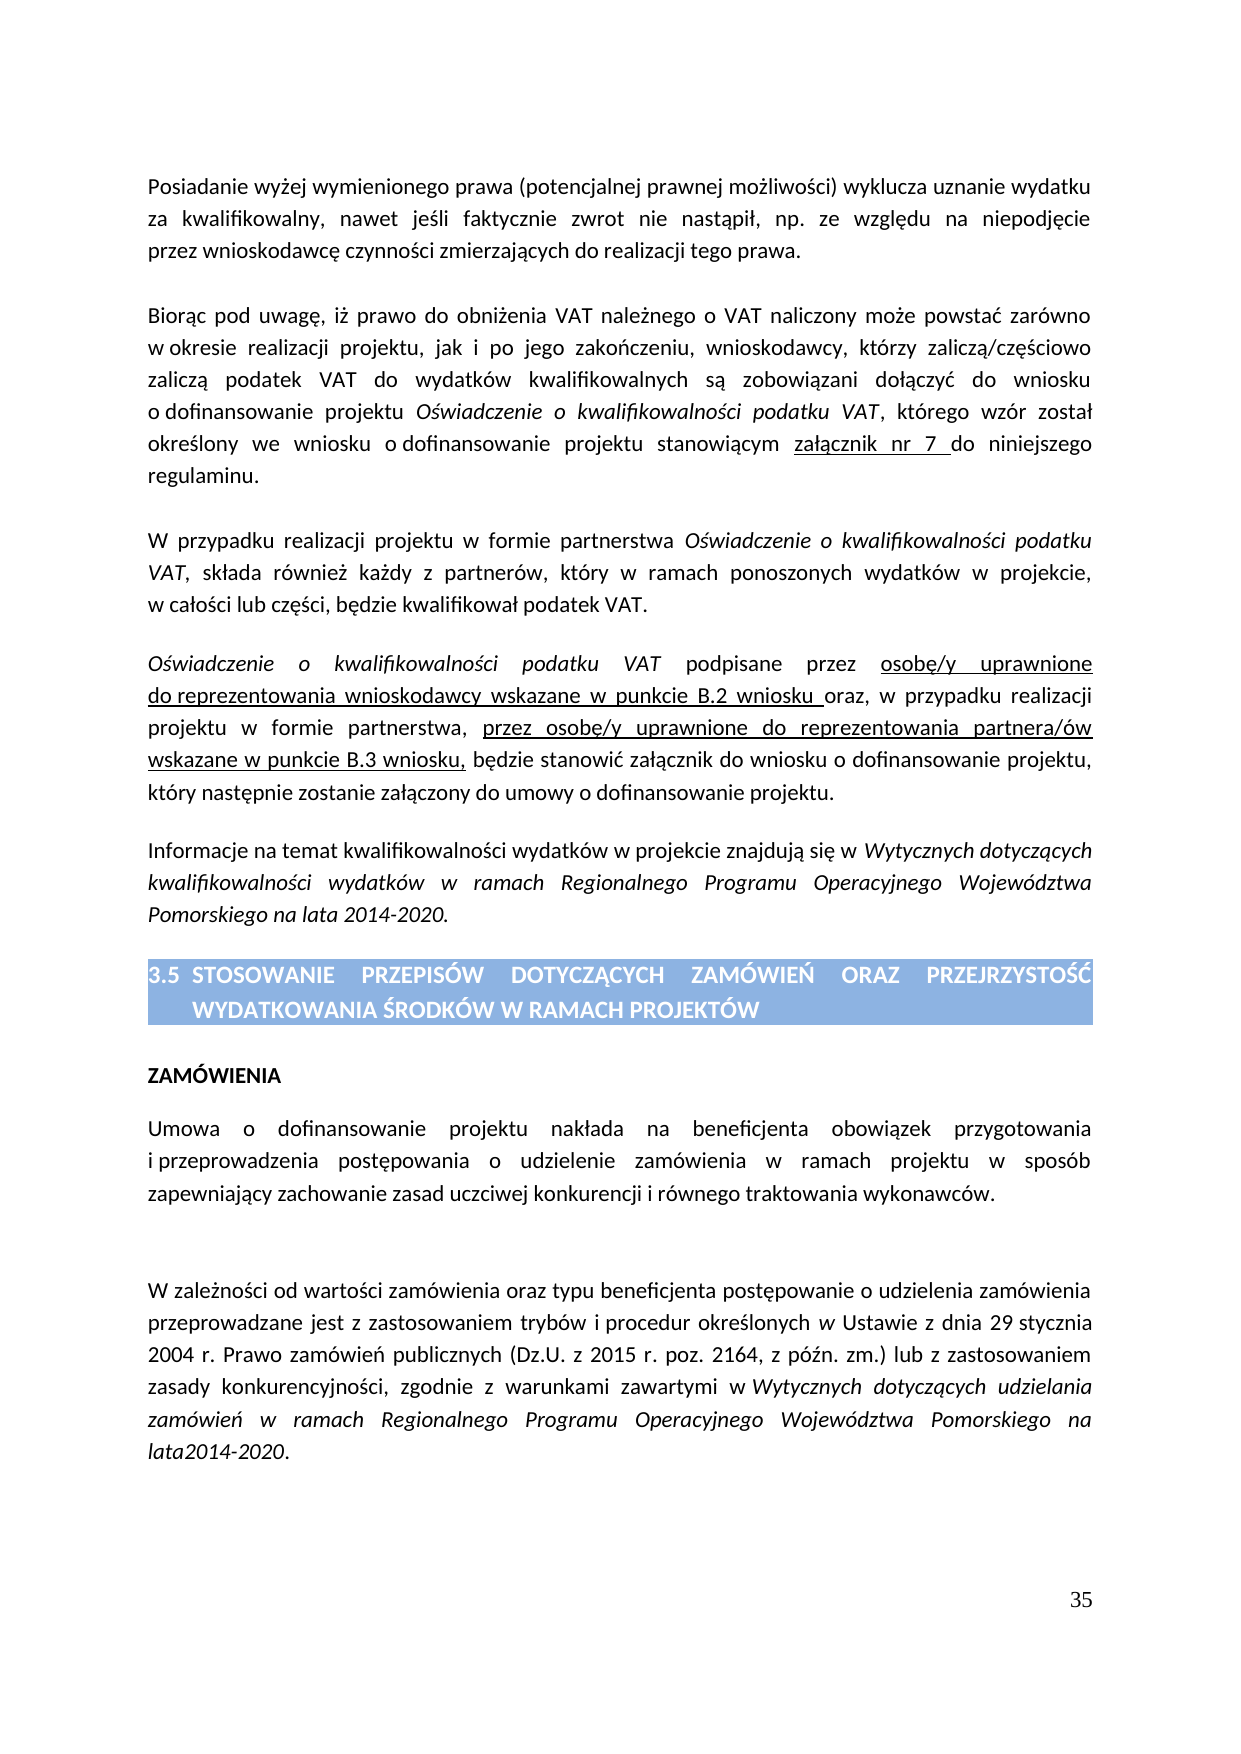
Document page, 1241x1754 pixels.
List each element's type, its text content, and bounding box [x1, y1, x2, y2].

list STOSOWANIE PRZEPISÓW DOTYCZĄCYCH ZAMÓWIEŃ ORAZ PRZEJRZYSTOŚĆ WYDATKOWANIA ŚRODKÓW W RAMACH PROJEKTÓW [148, 959, 1093, 1025]
text W zależności od wartości zamówienia oraz typu beneficjenta postępowanie o udzielenia zamówienia przeprowadzane jest z zastosowaniem trybów i procedur określonych w Ustawie z dnia 29 stycznia 2004 r. Prawo zamówień publicznych (Dz.U. z 2015 r. poz. 2164, z późn. zm.) lub z zastosowaniem zasady konkurencyjności, zgodnie z warunkami zawartymi w Wytycznych dotyczących udzielania zamówień w ramach Regionalnego Programu Operacyjnego Województwa Pomorskiego na lata2014-2020. [148, 1276, 1093, 1465]
text Informacje na temat kwalifikowalności wydatków w projekcie znajdują się w Wytycznych dotyczących kwalifikowalności wydatków w ramach Regionalnego Programu Operacyjnego Województwa Pomorskiego na lata 2014-2020. [148, 836, 1093, 929]
text Biorąc pod uwagę, iż prawo do obniżenia VAT należnego o VAT naliczony może powstać zarówno w okresie realizacji projektu, jak i po jego zakończeniu, wnioskodawcy, którzy zaliczą/częściowo zaliczą podatek VAT do wydatków kwalifikowalnych są zobowiązani dołączyć do wniosku o dofinansowanie projektu Oświadczenie o kwalifikowalności podatku VAT, którego wzór został określony we wniosku o dofinansowanie projektu stanowiącym załącznik nr 7 do niniejszego regulaminu. [148, 301, 1093, 490]
text Oświadczenie o kwalifikowalności podatku VAT podpisane przez osobę/y uprawnione do reprezentowania wnioskodawcy wskazane w punkcie B.2 wniosku oraz, w przypadku realizacji projektu w formie partnerstwa, przez osobę/y uprawnione do reprezentowania partnera/ów wskazane w punkcie B.3 wniosku, będzie stanowić załącznik do wniosku o dofinansowanie projektu, który następnie zostanie załączony do umowy o dofinansowanie projektu. [148, 649, 1093, 806]
text Posiadanie wyżej wymienionego prawa (potencjalnej prawnej możliwości) wyklucza uznanie wydatku za kwalifikowalny, nawet jeśli faktycznie zwrot nie nastąpił, np. ze względu na niepodjęcie przez wnioskodawcę czynności zmierzających do realizacji tego prawa. [148, 172, 1093, 264]
text ZAMÓWIENIA [148, 1061, 1093, 1089]
text W przypadku realizacji projektu w formie partnerstwa Oświadczenie o kwalifikowalności podatku VAT, składa również każdy z partnerów, który w ramach ponoszonych wydatków w projekcie, w całości lub części, będzie kwalifikował podatek VAT. [148, 526, 1093, 618]
text Umowa o dofinansowanie projektu nakłada na beneficjenta obowiązek przygotowania i przeprowadzenia postępowania o udzielenie zamówienia w ramach projektu w sposób zapewniający zachowanie zasad uczciwej konkurencji i równego traktowania wykonawców. [148, 1114, 1093, 1207]
